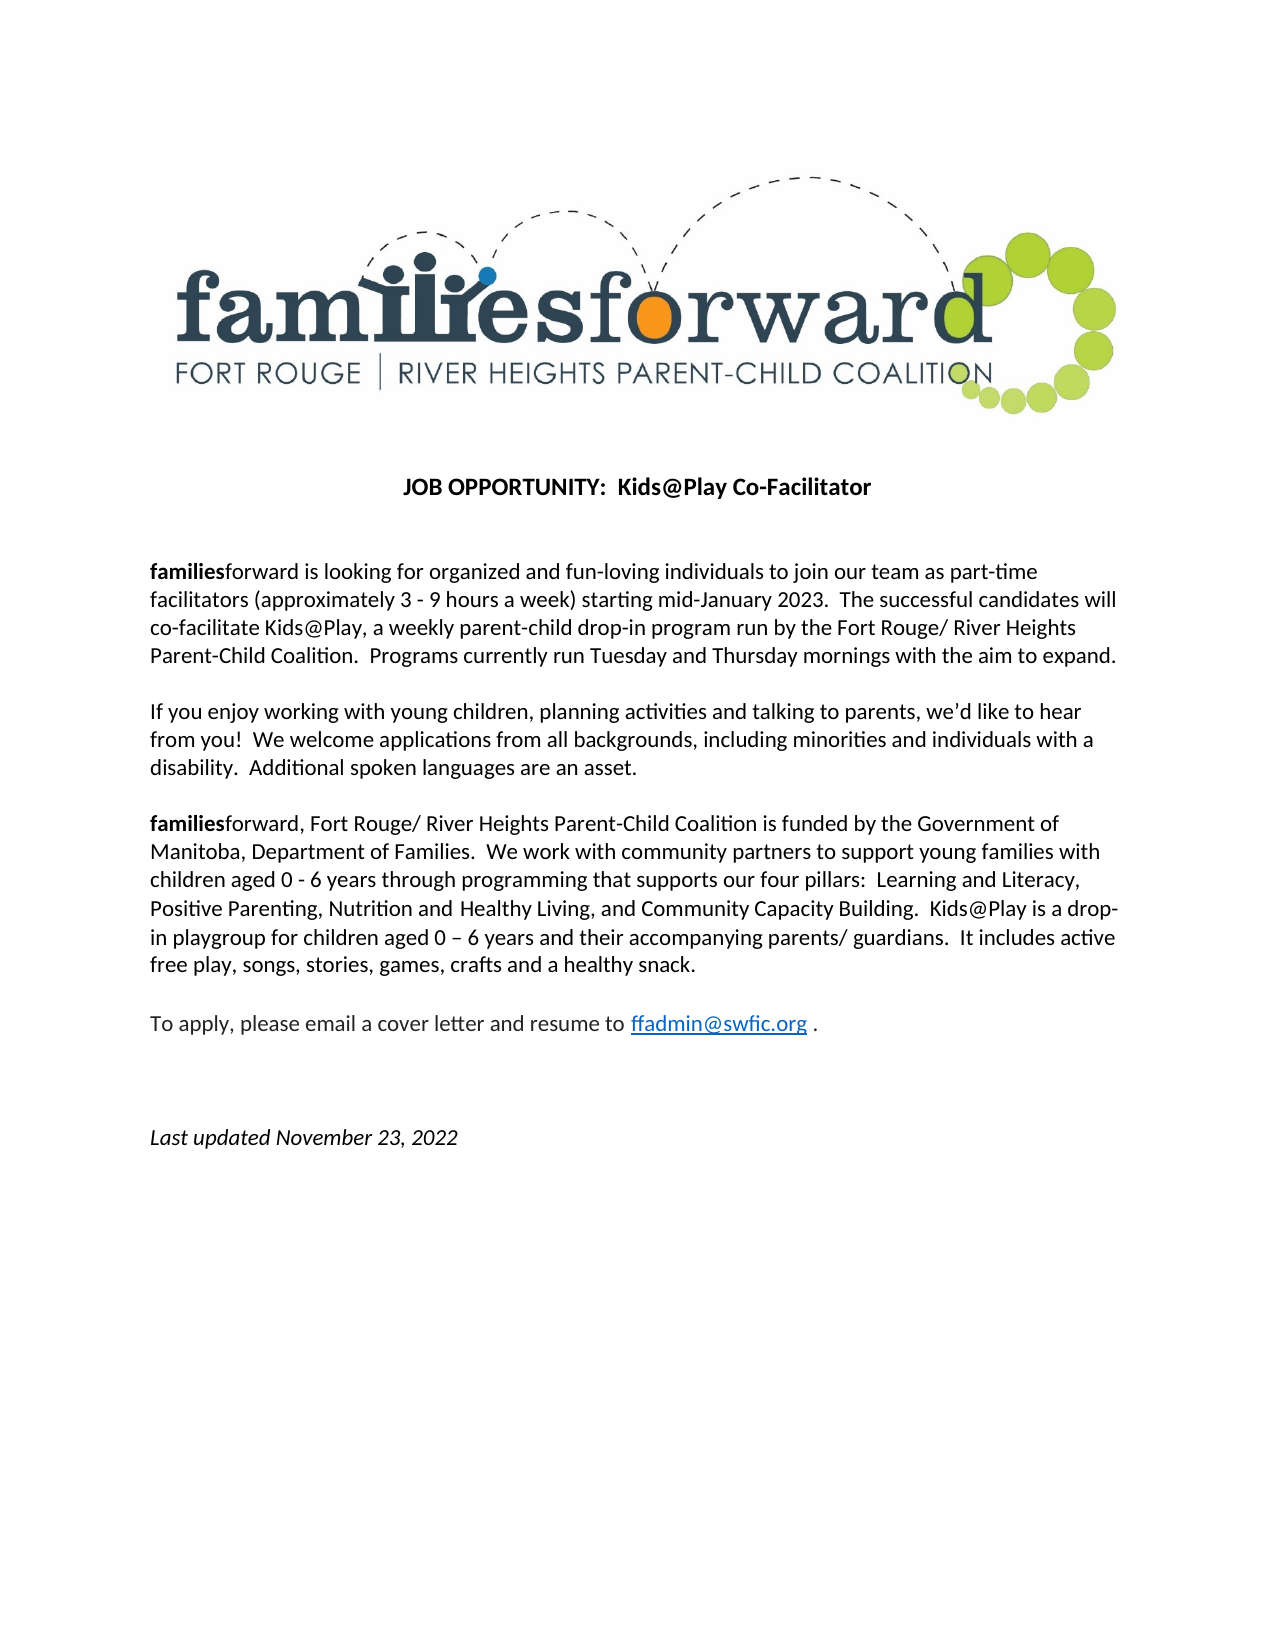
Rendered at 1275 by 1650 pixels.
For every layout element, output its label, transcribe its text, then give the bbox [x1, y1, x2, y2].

text JOB OPPORTUNITY: Kids@Play Co-Facilitator [150, 471, 1125, 501]
picture [150, 150, 1125, 441]
text familiesforward, Fort Rouge/ River Heights Parent-Child Coalition is funded by the Government of Manitoba, Department of Families. We work with community partners to support young families with children aged 0 - 6 years through programming that supports our four pillars: Learning and Literacy, Positive Parenting, Nutrition and Healthy Living, and Community Capacity Building. Kids@Play is a drop-in playgroup for children aged 0 – 6 years and their accompanying parents/ guardians. It includes active free play, songs, stories, games, crafts and a healthy snack. [150, 809, 1125, 979]
text If you enjoy working with young children, planning activities and talking to parents, we’d like to hear from you! We welcome applications from all backgrounds, including minorities and individuals with a disability. Additional spoken languages are an asset. [150, 697, 1125, 781]
text Last updated November 23, 2022 [150, 1123, 1125, 1151]
text To apply, please email a cover letter and resume to ffadmin@swfic.org . [150, 1009, 1125, 1037]
text familiesforward is looking for organized and fun-loving individuals to join our team as part-time facilitators (approximately 3 - 9 hours a week) starting mid-January 2023. The successful candidates will co-facilitate Kids@Play, a weekly parent-child drop-in program run by the Fort Rouge/ River Heights Parent-Child Coalition. Programs currently run Tuesday and Thursday mornings with the aim to expand. [150, 557, 1125, 669]
